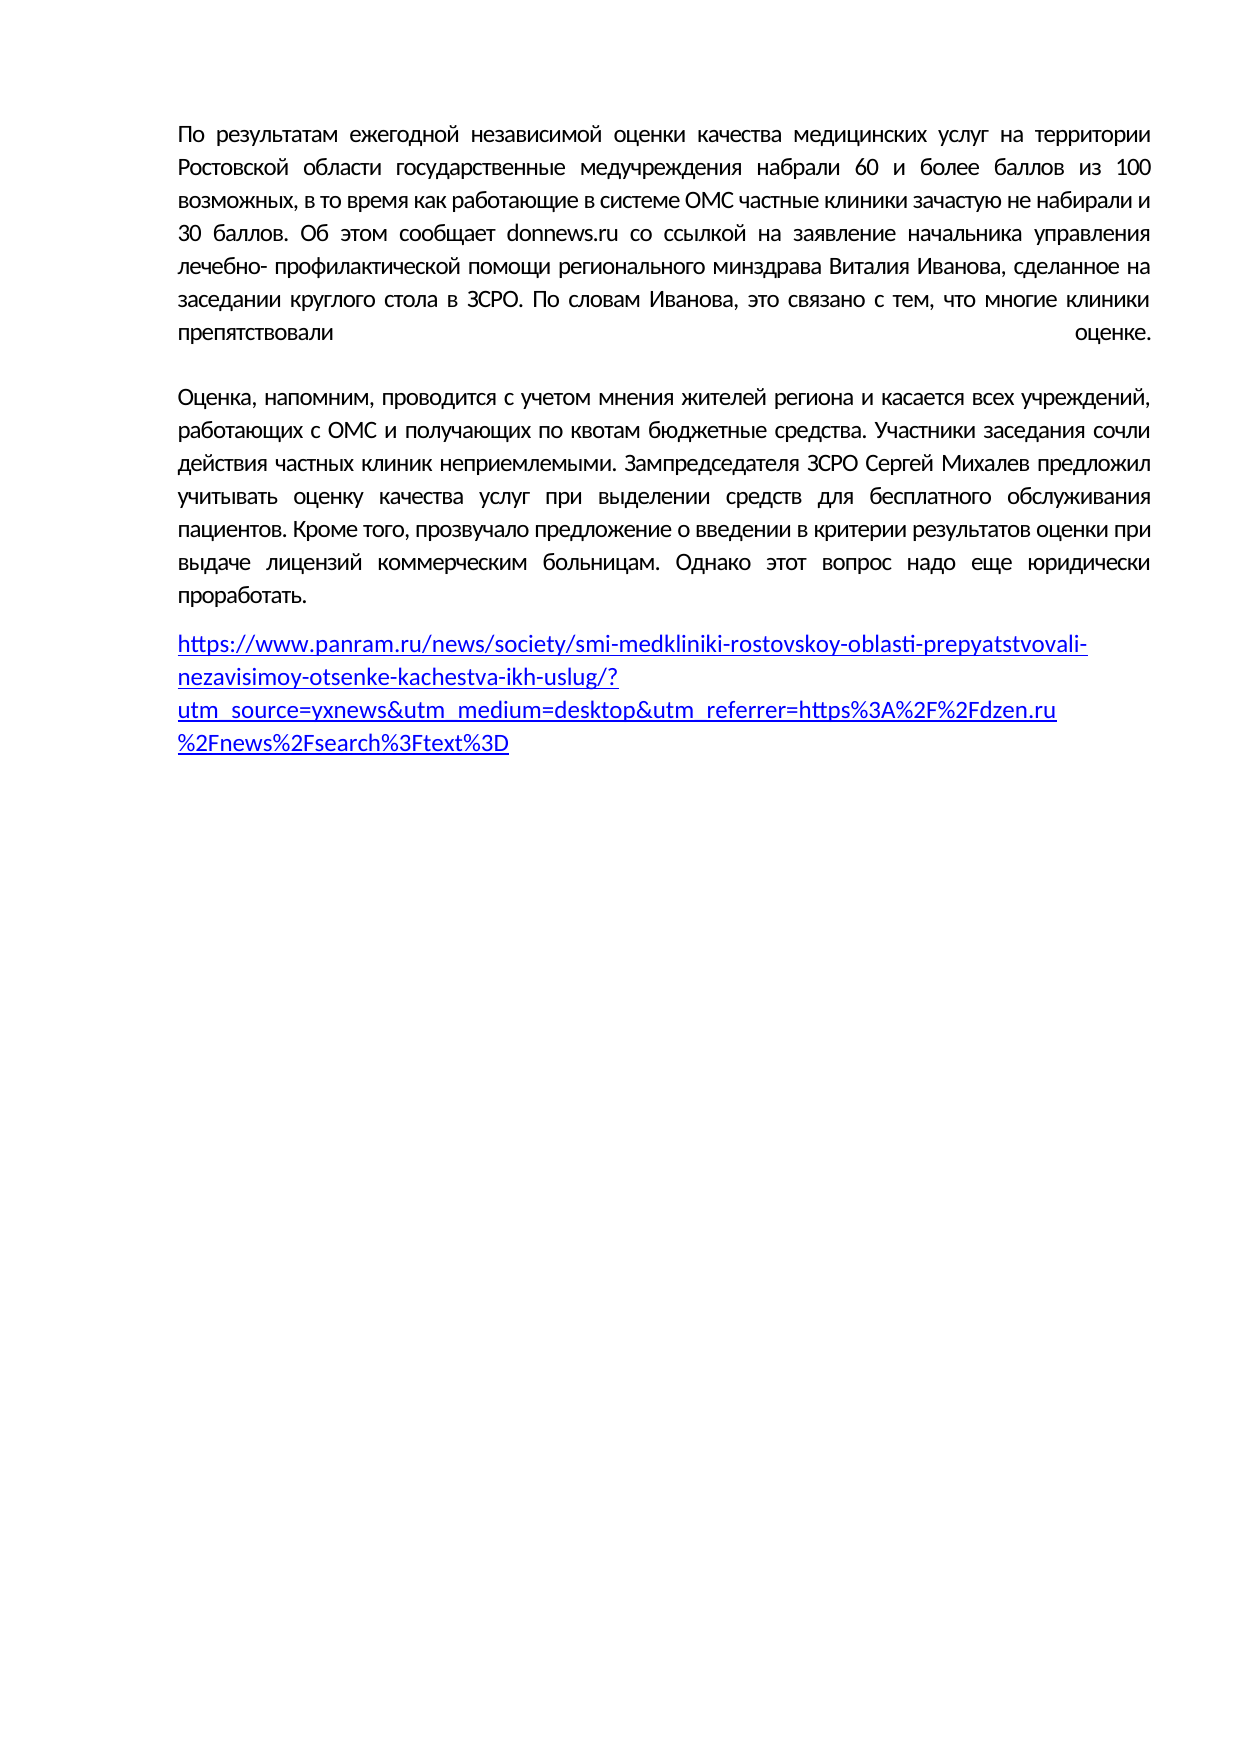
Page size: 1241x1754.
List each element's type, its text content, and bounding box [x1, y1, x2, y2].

text По результатам ежегодной независимой оценки качества медицинских услуг на территории Ростовской области государственные медучреждения набрали 60 и более баллов из 100 возможных, в то время как работающие в системе ОМС частные клиники зачастую не набирали и 30 баллов. Об этом сообщает donnews.ru со ссылкой на заявление начальника управления лечебно- профилактической помощи регионального минздрава Виталия Иванова, сделанное на заседании круглого стола в ЗСРО. По словам Иванова, это связано с тем, что многие клиники препятствовали оценке. Оценка, напомним, проводится с учетом мнения жителей региона и касается всех учреждений, работающих с ОМС и получающих по квотам бюджетные средства. Участники заседания сочли действия частных клиник неприемлемыми. Зампредседателя ЗСРО Сергей Михалев предложил учитывать оценку качества услуг при выделении средств для бесплатного обслуживания пациентов. Кроме того, прозвучало предложение о введении в критерии результатов оценки при выдаче лицензий коммерческим больницам. Однако этот вопрос надо еще юридически проработать. [177, 118, 1152, 609]
text https://www.panram.ru/news/society/smi-medkliniki-rostovskoy-oblasti-prepyatstvovali-nezavisimoy-otsenke-kachestva-ikh-uslug/?utm_source=yxnews&utm_medium=desktop&utm_referrer=https%3A%2F%2Fdzen.ru%2Fnews%2Fsearch%3Ftext%3D [177, 628, 1152, 758]
